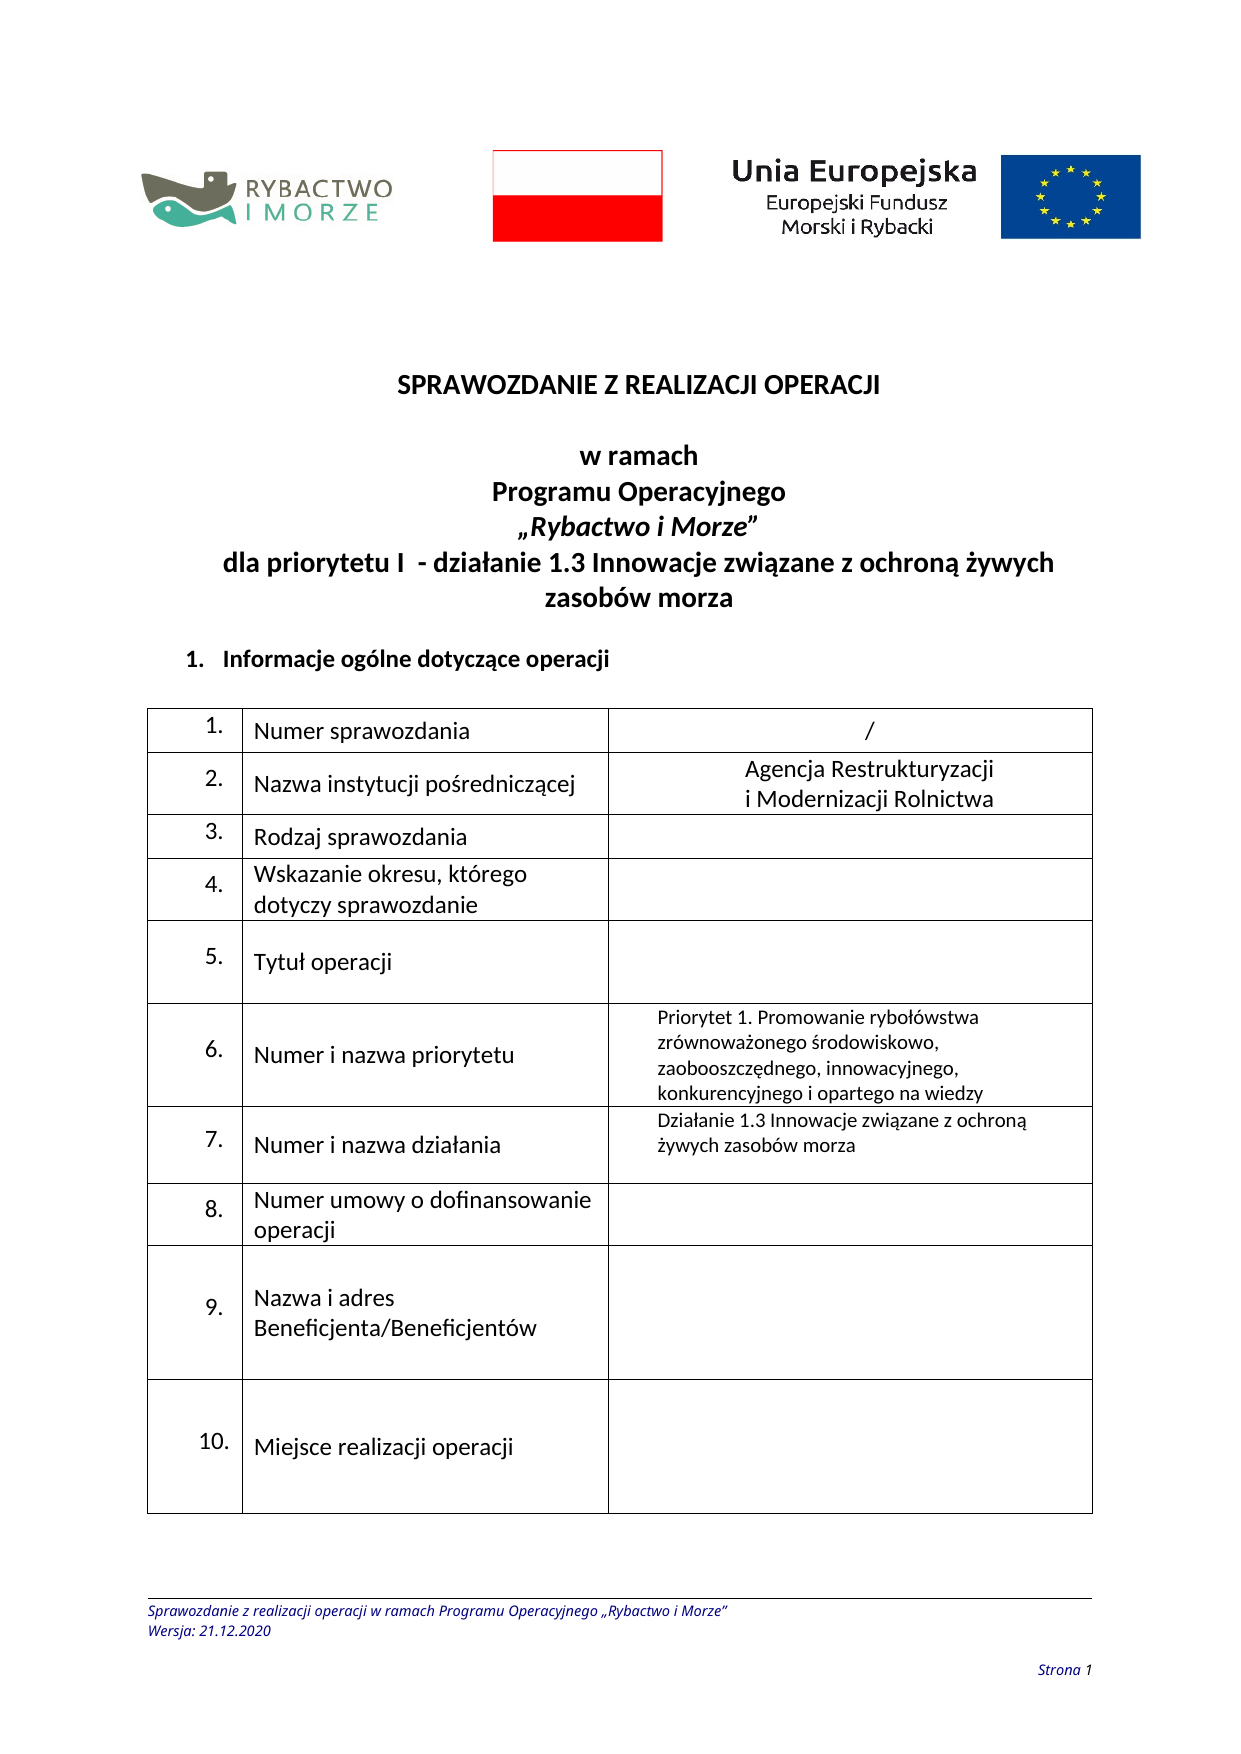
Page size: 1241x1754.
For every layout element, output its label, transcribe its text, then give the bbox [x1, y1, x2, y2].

table_header / [609, 709, 1092, 752]
table_cell Agencja Restrukturyzacji i Modernizacji Rolnictwa [609, 753, 1092, 814]
table_cell [609, 921, 1092, 1003]
text w ramach [185, 437, 1092, 473]
table_cell 4. [148, 859, 242, 919]
table_cell 10. [148, 1380, 242, 1513]
table_cell [609, 859, 1092, 919]
table_cell Miejsce realizacji operacji [243, 1380, 608, 1513]
list Informacje ogólne dotyczące operacji [185, 644, 1092, 674]
table_cell 9. [148, 1246, 242, 1379]
table_header 1. [148, 709, 242, 752]
table_cell [609, 1380, 1092, 1513]
table_cell [609, 1184, 1092, 1245]
table_cell 3. [148, 815, 242, 857]
picture [733, 152, 1143, 241]
table_cell Tytuł operacji [243, 921, 608, 1003]
table_cell [609, 1246, 1092, 1379]
table_cell 7. [148, 1107, 242, 1183]
table_cell 6. [148, 1004, 242, 1106]
table_header Numer sprawozdania [243, 709, 608, 752]
table_cell Numer i nazwa działania [243, 1107, 608, 1183]
table_header [434, 131, 722, 262]
table_header [102, 131, 434, 262]
text SPRAWOZDANIE Z REALIZACJI OPERACJI [185, 366, 1092, 401]
table_cell 8. [148, 1184, 242, 1245]
table_cell Priorytet 1. Promowanie rybołówstwa zrównoważonego środowiskowo, zaobooszczędnego, innowacyjnego, konkurencyjnego i opartego na wiedzy [609, 1004, 1092, 1106]
text dla priorytetu I - działanie 1.3 Innowacje związane z ochroną żywych zasobów morza [185, 544, 1092, 615]
table_cell Numer i nazwa priorytetu [243, 1004, 608, 1106]
table_cell 2. [148, 753, 242, 814]
table_cell 5. [148, 921, 242, 1003]
table_cell [609, 815, 1092, 857]
table_cell Rodzaj sprawozdania [243, 815, 608, 857]
text „Rybactwo i Morze” [185, 508, 1092, 544]
table_cell Numer umowy o dofinansowanie operacji [243, 1184, 608, 1245]
text Programu Operacyjnego [185, 473, 1092, 508]
table_cell Działanie 1.3 Innowacje związane z ochroną żywych zasobów morza [609, 1107, 1092, 1183]
table_header [722, 131, 1154, 262]
table_cell Nazwa i adres Beneficjenta/Beneficjentów [243, 1246, 608, 1379]
table_cell Wskazanie okresu, którego dotyczy sprawozdanie [243, 859, 608, 919]
picture [124, 150, 412, 243]
table_cell Nazwa instytucji pośredniczącej [243, 753, 608, 814]
picture [492, 150, 664, 243]
